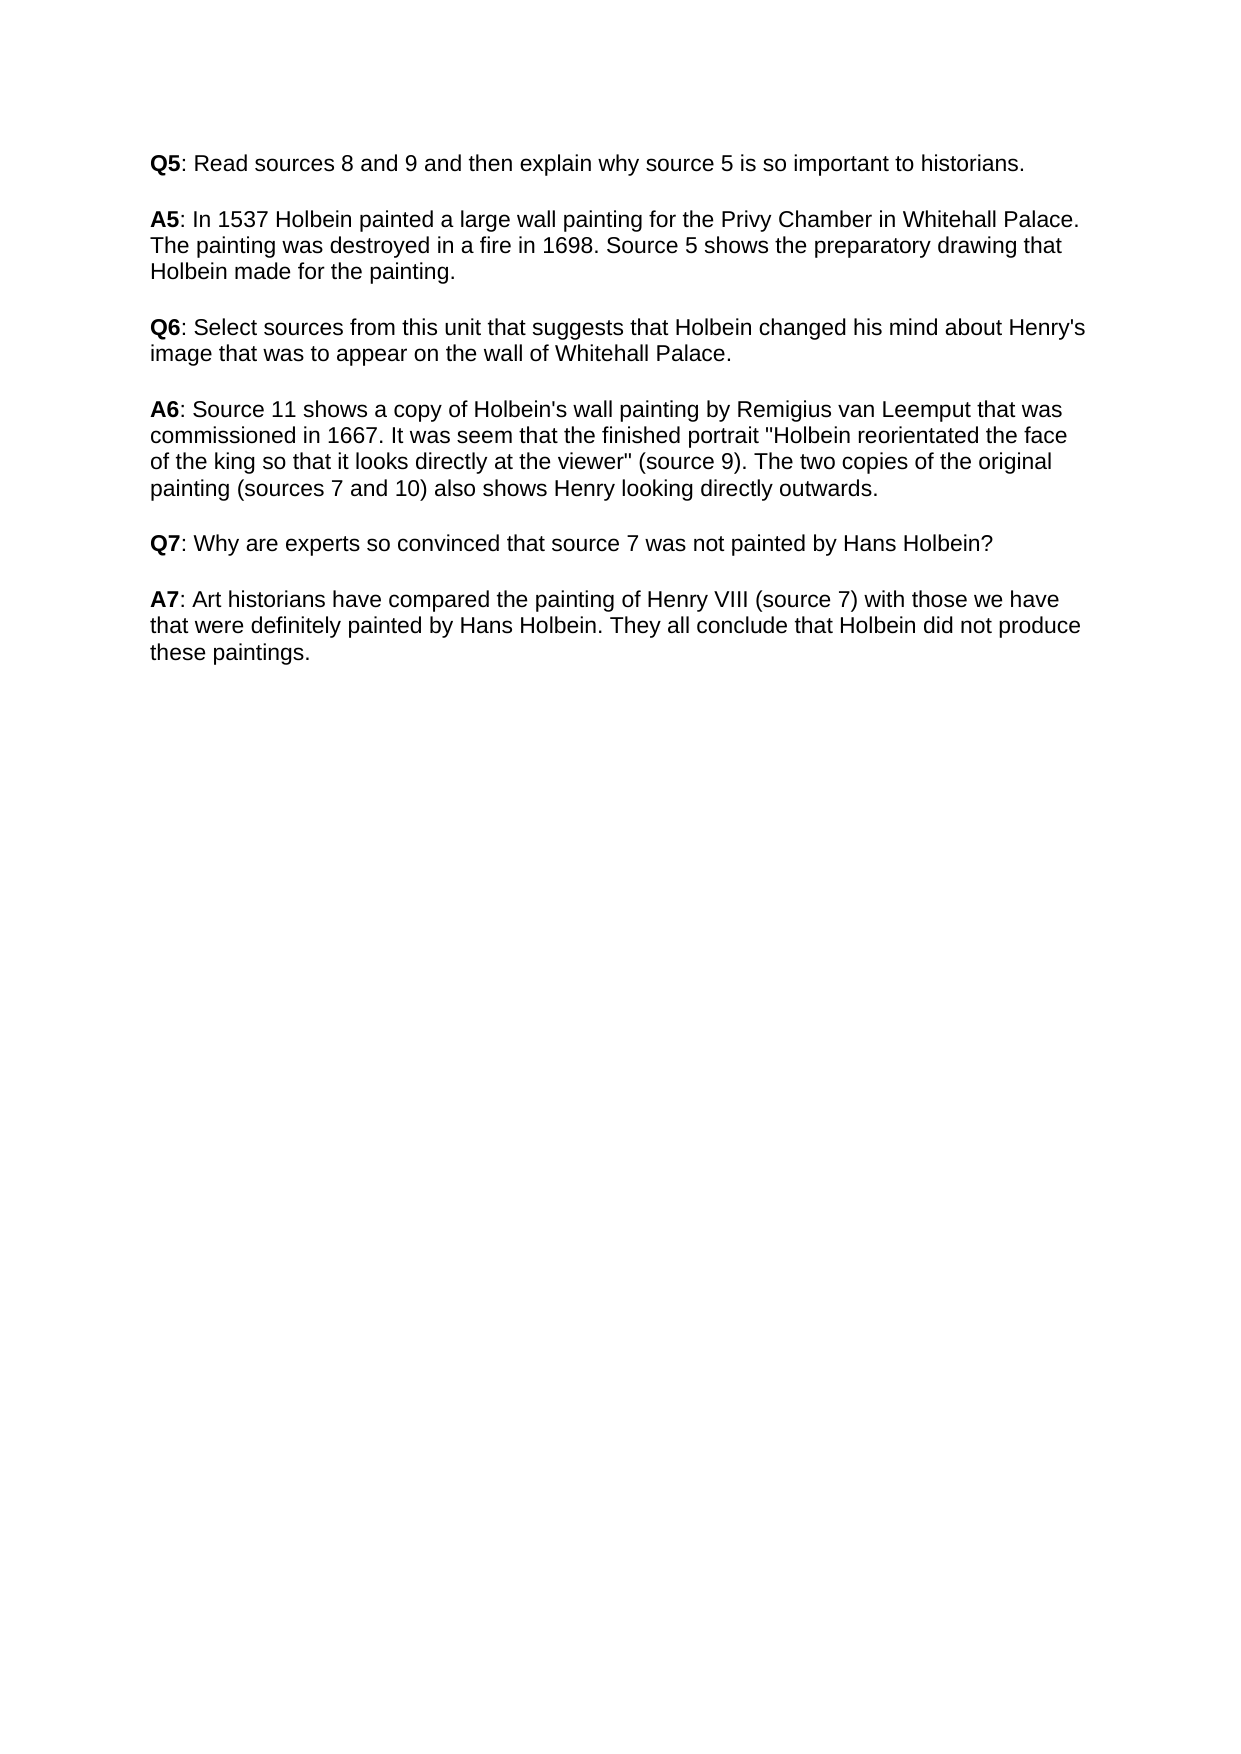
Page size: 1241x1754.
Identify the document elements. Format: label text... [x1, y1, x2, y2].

text Q6: Select sources from this unit that suggests that Holbein changed his mind about Henry's image that was to appear on the wall of Whitehall Palace. [150, 314, 1090, 366]
text Q5: Read sources 8 and 9 and then explain why source 5 is so important to historians. [150, 150, 1090, 176]
text A5: In 1537 Holbein painted a large wall painting for the Privy Chamber in Whitehall Palace. The painting was destroyed in a fire in 1698. Source 5 shows the preparatory drawing that Holbein made for the painting. [150, 206, 1090, 284]
text A6: Source 11 shows a copy of Holbein's wall painting by Remigius van Leemput that was commissioned in 1667. It was seem that the finished portrait "Holbein reorientated the face of the king so that it looks directly at the viewer" (source 9). The two copies of the original painting (sources 7 and 10) also shows Henry looking directly outwards. [150, 396, 1090, 501]
text Q7: Why are experts so convinced that source 7 was not painted by Hans Holbein? [150, 530, 1090, 557]
text A7: Art historians have compared the painting of Henry VIII (source 7) with those we have that were definitely painted by Hans Holbein. They all conclude that Holbein did not produce these paintings. [150, 586, 1090, 665]
